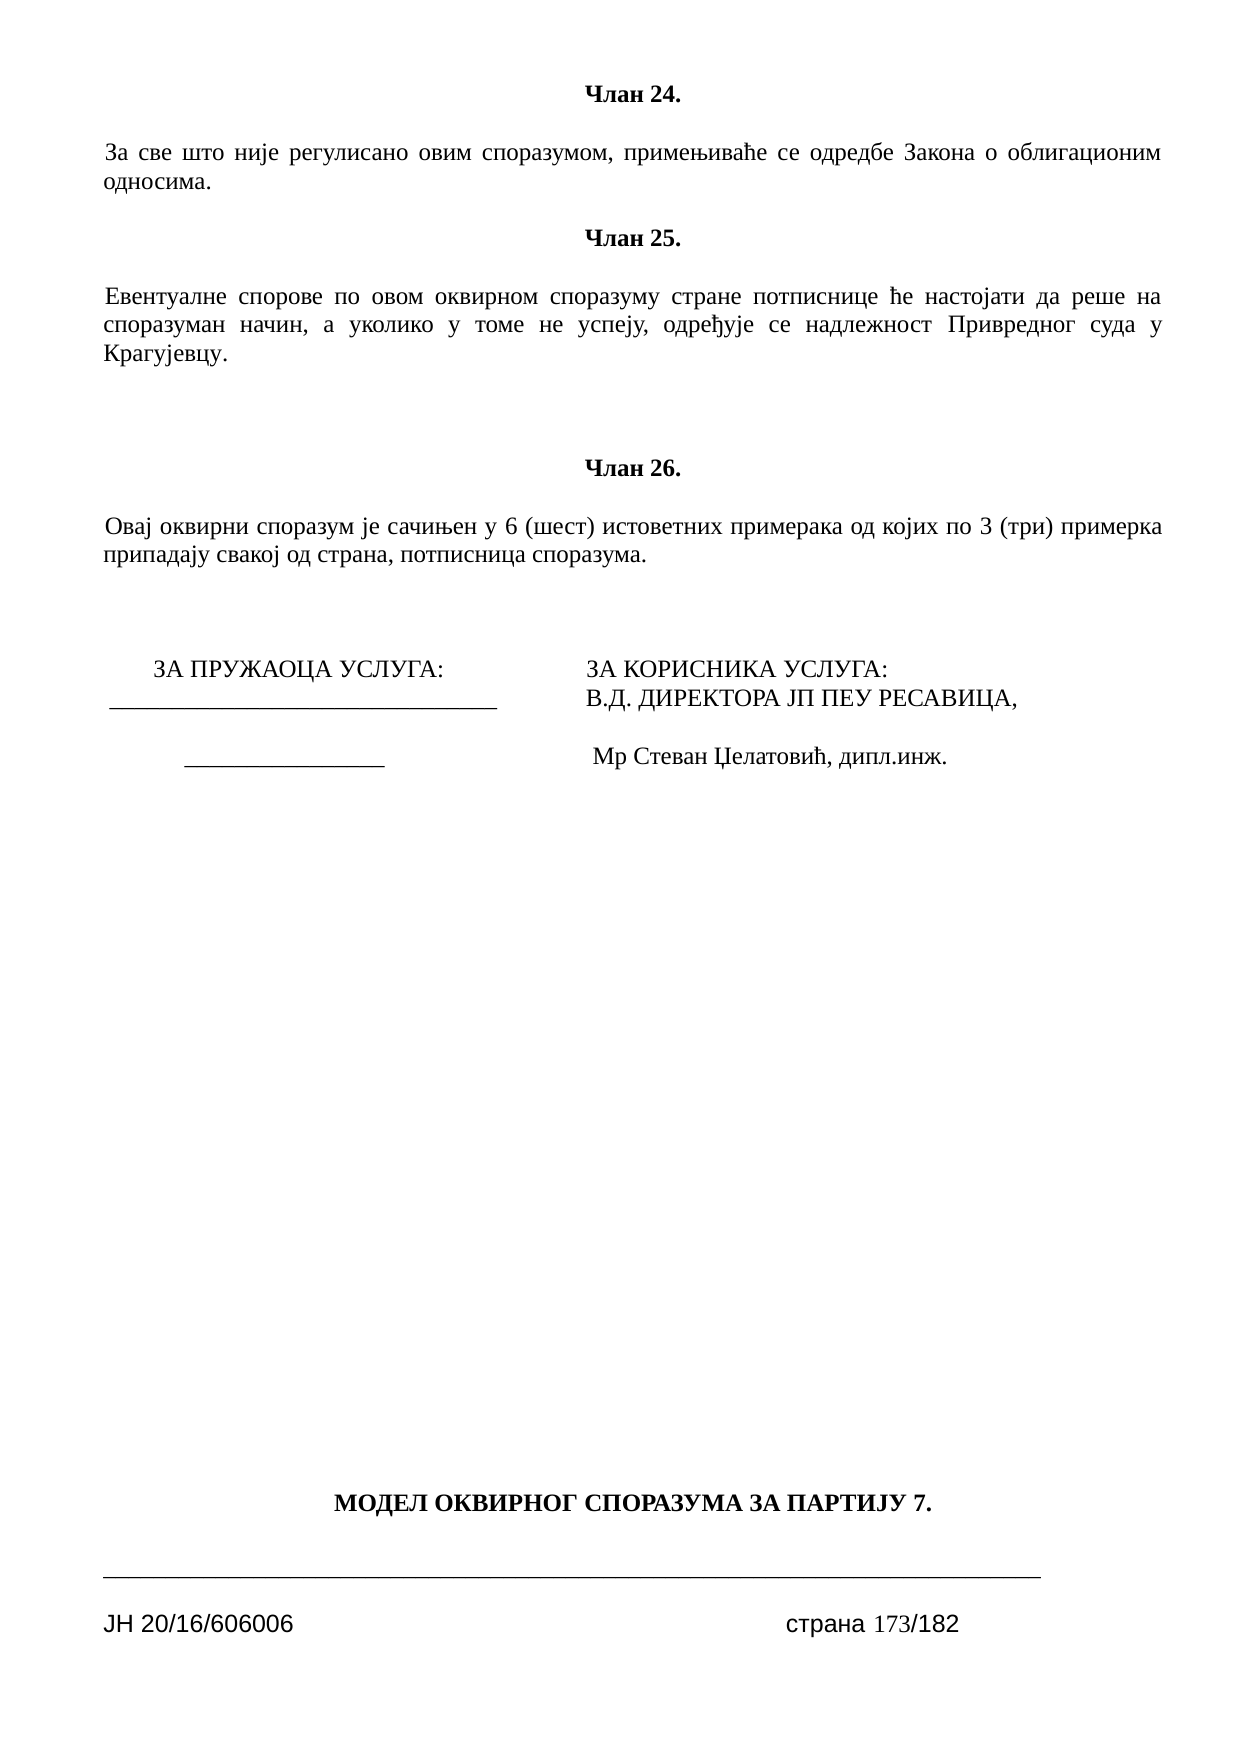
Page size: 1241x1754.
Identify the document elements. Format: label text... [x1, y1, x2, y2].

text МОДЕЛ ОКВИРНОГ СПОРАЗУМА ЗА ПАРТИЈУ 7. [103, 1488, 1162, 1517]
text Овај оквирни споразум је сачињен у 6 (шест) истоветних примерака од којих по 3 (три) примерка припадају свакој од страна, потписница споразума. [103, 511, 1162, 568]
text Евентуалне спорове по овом оквирном споразуму стране потписнице ће настојати да реше на споразуман начин, а уколико у томе не успеју, одређује се надлежност Привредног суда у Крагујевцу. [103, 281, 1162, 367]
text ________________ Мр Стеван Џелатовић, дипл.инж. [103, 712, 1162, 769]
text Члан 24. [103, 79, 1162, 108]
text Члан 25. [103, 223, 1162, 252]
text ЗА ПРУЖАОЦА УСЛУГА: ЗА КОРИСНИКА УСЛУГА: _______________________________ В.Д. ДИРЕКТОРА ЈП ПЕУ РЕСАВИЦА, [103, 654, 1162, 712]
text Члан 26. [103, 453, 1162, 482]
text За све што није регулисано овим споразумом, примењиваће се одредбе Закона о облигационим односима. [103, 137, 1162, 194]
